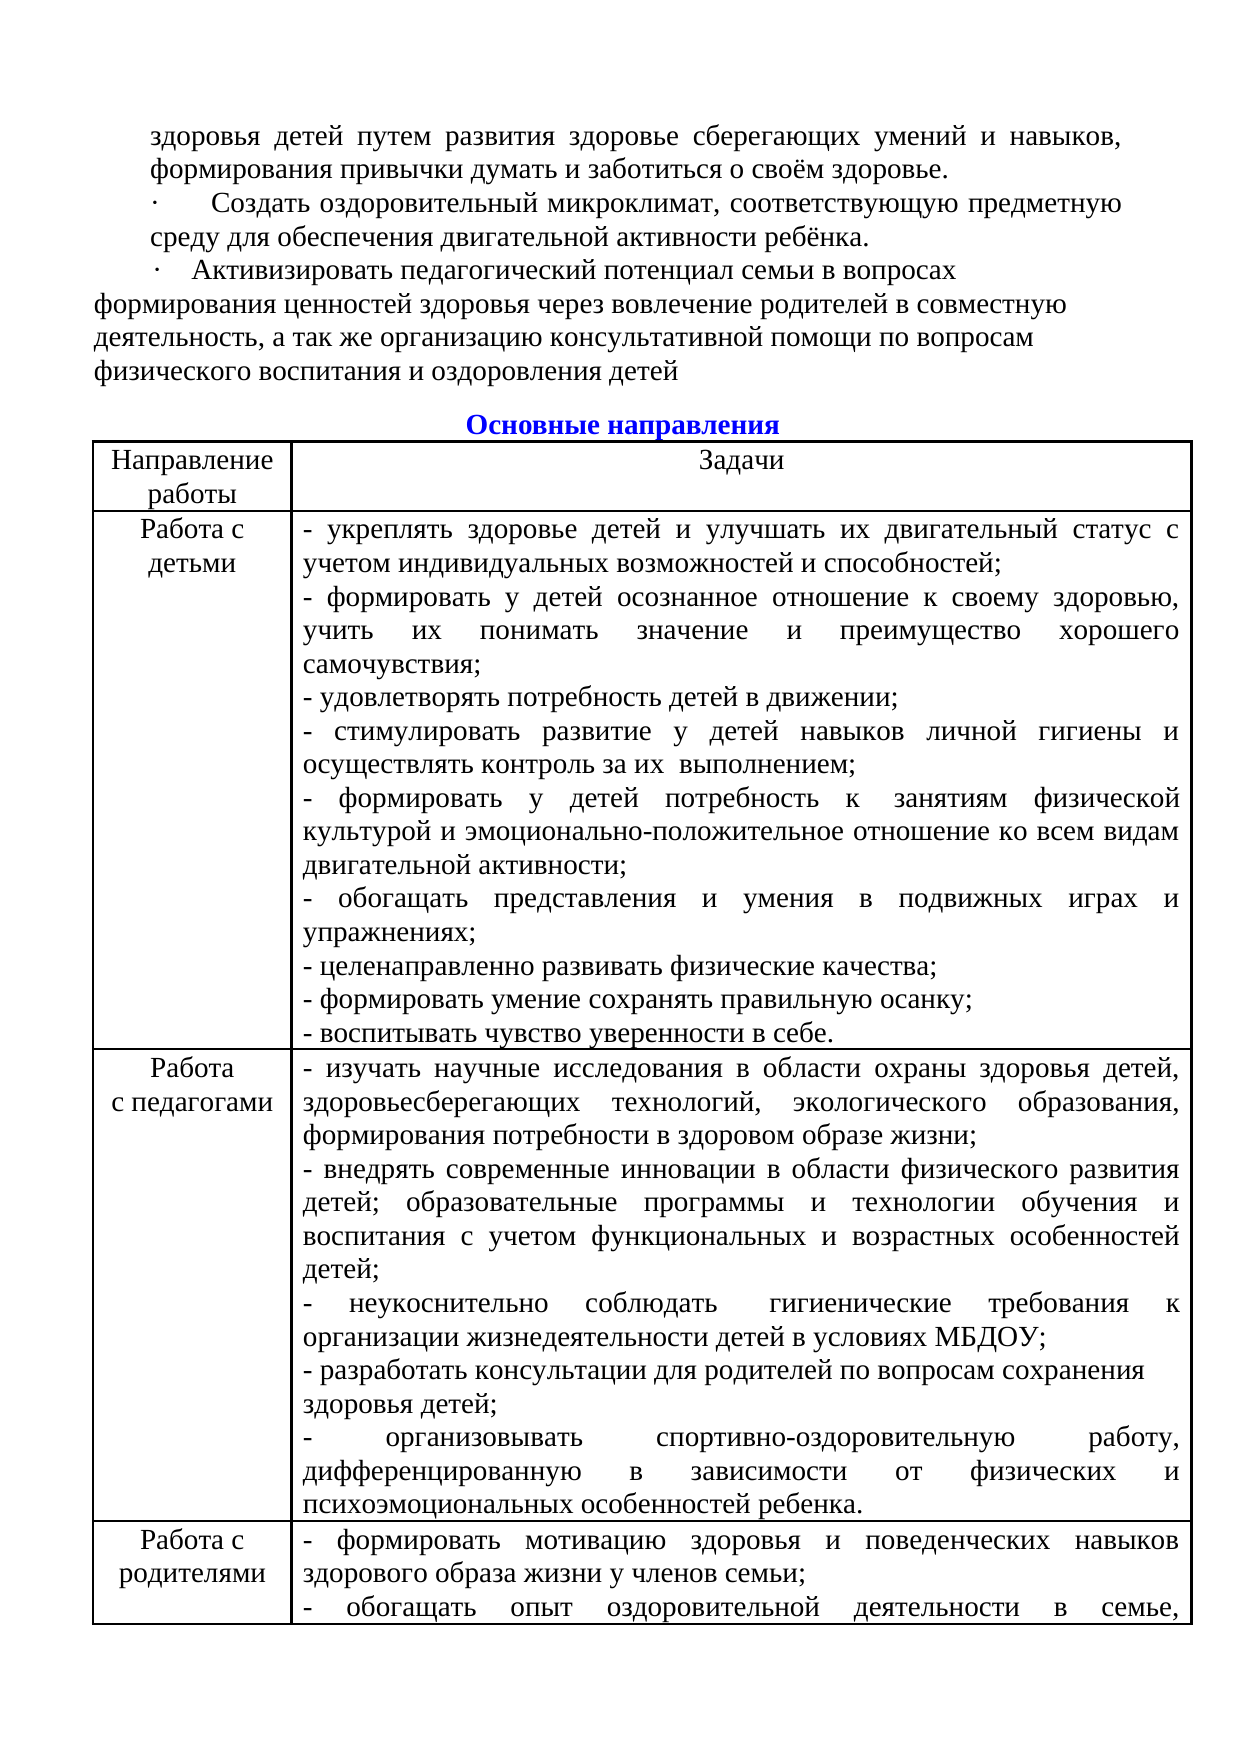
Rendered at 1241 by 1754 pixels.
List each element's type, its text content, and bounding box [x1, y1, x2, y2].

text Основные направления [94, 407, 1152, 440]
text · Создать оздоровительный микроклимат, соответствующую предметную среду для обеспечения двигательной активности ребёнка. [150, 185, 1122, 252]
table_header Направление работы [94, 443, 290, 509]
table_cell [293, 1522, 1190, 1623]
text · Активизировать педагогический потенциал семьи в вопросах формирования ценностей здоровья через вовлечение родителей в совместную деятельность, а так же организацию консультативной помощи по вопросам физического воспитания и оздоровления детей [94, 252, 1122, 386]
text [150, 118, 1122, 185]
table_header Задачи [293, 443, 1190, 509]
table_cell - изучать научные исследования в области охраны здоровья детей, здоровьесберегающих технологий, экологического образования, формирования потребности в здоровом образе жизни; - внедрять современные инновации в области физического развития детей; образовательные программы и технологии обучения и воспитания с учетом функциональных и возрастных особенностей детей; - неукоснительно соблюдать гигиенические требования к организации жизнедеятельности детей в условиях МБДОУ; - разработать консультации для родителей по вопросам сохранения здоровья детей; - организовывать спортивно-оздоровительную работу, дифференцированную в зависимости от физических и психоэмоциональных особенностей ребенка. [293, 1050, 1190, 1520]
table_cell Работа с педагогами [94, 1050, 290, 1520]
table_cell - укреплять здоровье детей и улучшать их двигательный статус с учетом индивидуальных возможностей и способностей; - формировать у детей осознанное отношение к своему здоровью, учить их понимать значение и преимущество хорошего самочувствия; - удовлетворять потребность детей в движении; - стимулировать развитие у детей навыков личной гигиены и осуществлять контроль за их выполнением; - формировать у детей потребность к занятиям физической культурой и эмоционально-положительное отношение ко всем видам двигательной активности; - обогащать представления и умения в подвижных играх и упражнениях; - целенаправленно развивать физические качества; - формировать умение сохранять правильную осанку; - воспитывать чувство уверенности в себе. [293, 512, 1190, 1048]
table_cell Работа с родителями [94, 1522, 290, 1623]
table_cell Работа с детьми [94, 512, 290, 1048]
